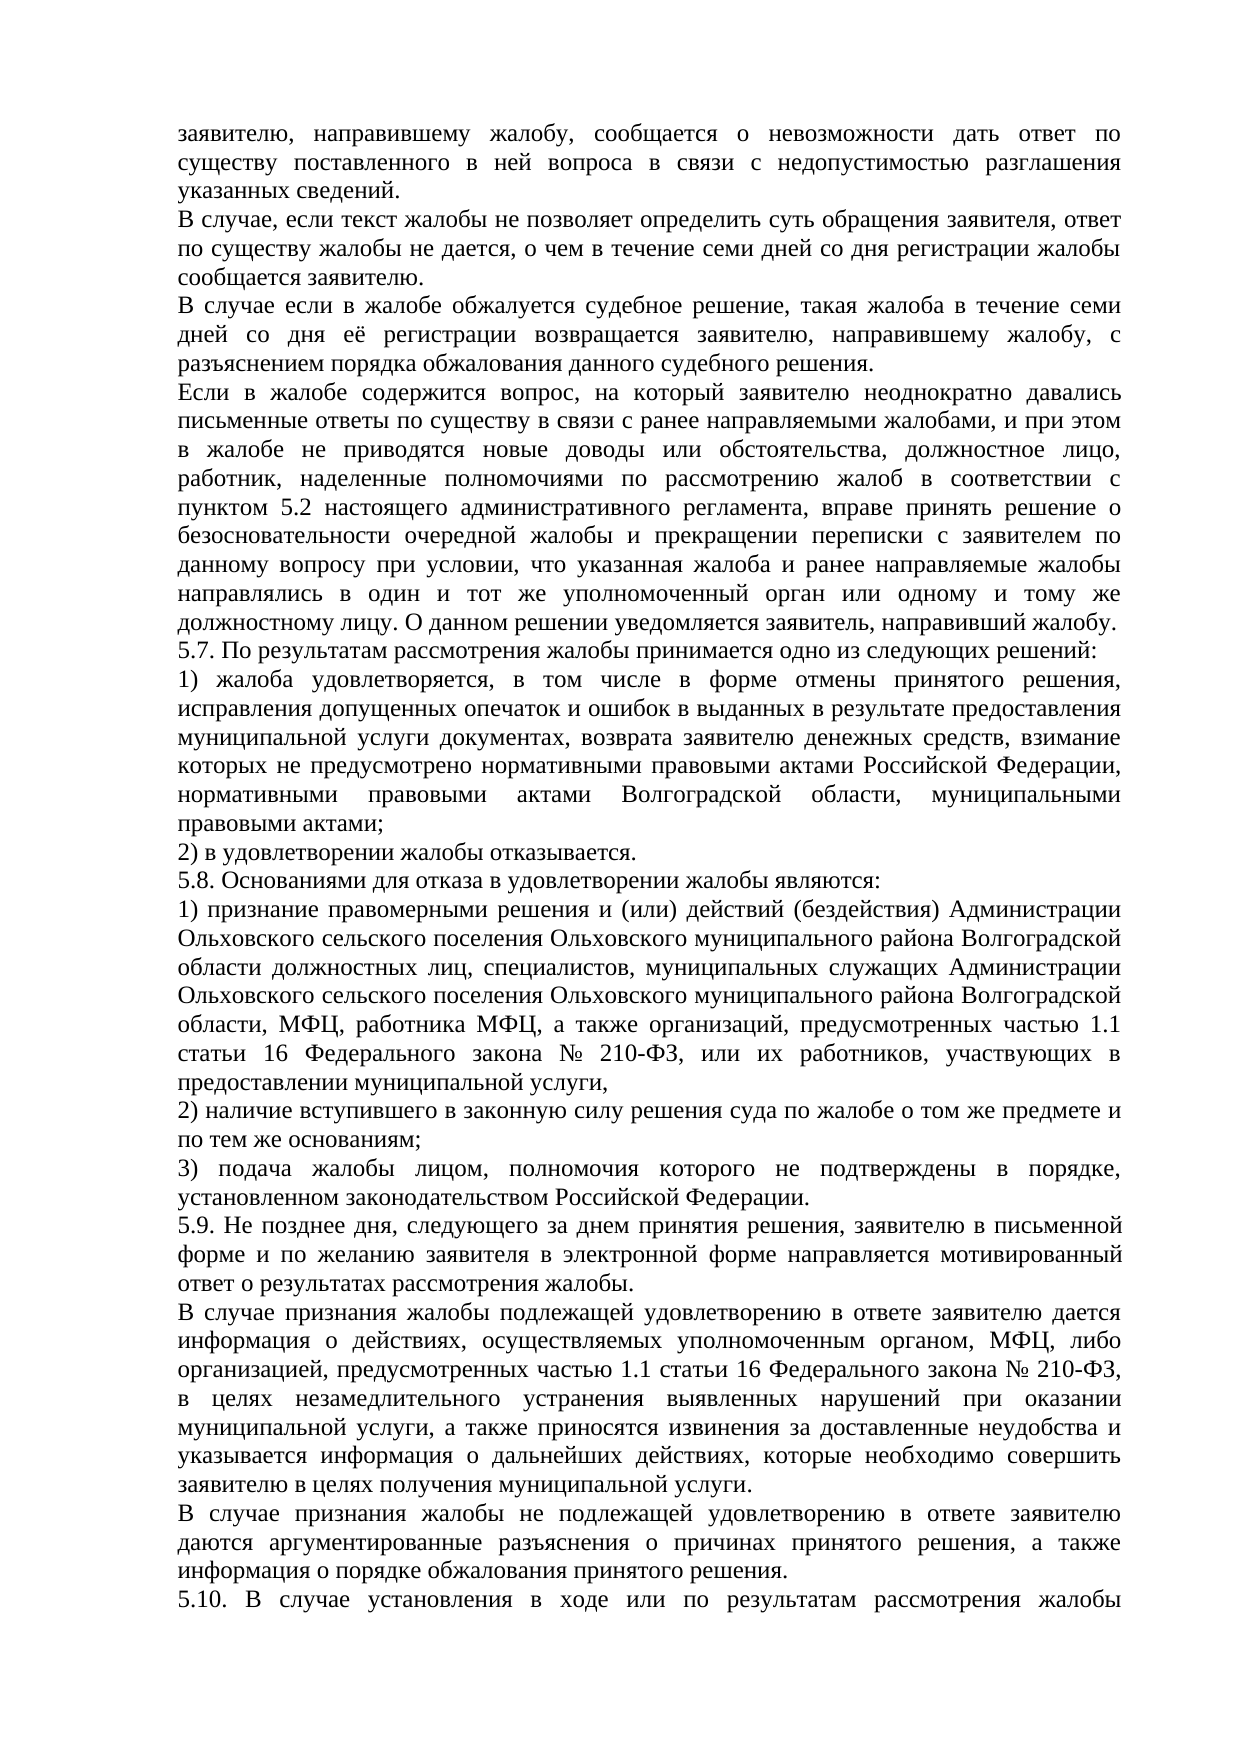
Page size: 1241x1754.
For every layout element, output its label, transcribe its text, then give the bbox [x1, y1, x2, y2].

text 3) подача жалобы лицом, полномочия которого не подтверждены в порядке, установленном законодательством Российской Федерации. [177, 1153, 1122, 1211]
text 2) наличие вступившего в законную силу решения суда по жалобе о том же предмете и по тем же основаниям; [177, 1096, 1122, 1153]
text В случае, если текст жалобы не позволяет определить суть обращения заявителя, ответ по существу жалобы не дается, о чем в течение семи дней со дня регистрации жалобы сообщается заявителю. [177, 204, 1122, 291]
text 2) в удовлетворении жалобы отказывается. [177, 837, 1122, 866]
text 1) признание правомерными решения и (или) действий (бездействия) Администрации Ольховского сельского поселения Ольховского муниципального района Волгоградской области должностных лиц, специалистов, муниципальных служащих Администрации Ольховского сельского поселения Ольховского муниципального района Волгоградской области, МФЦ, работника МФЦ, а также организаций, предусмотренных частью 1.1 статьи 16 Федерального закона № 210-ФЗ, или их работников, участвующих в предоставлении муниципальной услуги, [177, 894, 1122, 1096]
text 5.9. Не позднее дня, следующего за днем принятия решения, заявителю в письменной форме и по желанию заявителя в электронной форме направляется мотивированный ответ о результатах рассмотрения жалобы. [177, 1211, 1124, 1297]
text 5.7. По результатам рассмотрения жалобы принимается одно из следующих решений: [177, 636, 1124, 664]
text В случае если в жалобе обжалуется судебное решение, такая жалоба в течение семи дней со дня её регистрации возвращается заявителю, направившему жалобу, с разъяснением порядка обжалования данного судебного решения. [177, 291, 1122, 377]
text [177, 118, 1122, 204]
text В случае признания жалобы подлежащей удовлетворению в ответе заявителю дается информация о действиях, осуществляемых уполномоченным органом, МФЦ, либо организацией, предусмотренных частью 1.1 статьи 16 Федерального закона № 210-ФЗ, в целях незамедлительного устранения выявленных нарушений при оказании муниципальной услуги, а также приносятся извинения за доставленные неудобства и указывается информация о дальнейших действиях, которые необходимо совершить заявителю в целях получения муниципальной услуги. [177, 1297, 1122, 1498]
text 1) жалоба удовлетворяется, в том числе в форме отмены принятого решения, исправления допущенных опечаток и ошибок в выданных в результате предоставления муниципальной услуги документах, возврата заявителю денежных средств, взимание которых не предусмотрено нормативными правовыми актами Российской Федерации, нормативными правовыми актами Волгоградской области, муниципальными правовыми актами; [177, 664, 1122, 837]
text Если в жалобе содержится вопрос, на который заявителю неоднократно давались письменные ответы по существу в связи с ранее направляемыми жалобами, и при этом в жалобе не приводятся новые доводы или обстоятельства, должностное лицо, работник, наделенные полномочиями по рассмотрению жалоб в соответствии с пунктом 5.2 настоящего административного регламента, вправе принять решение о безосновательности очередной жалобы и прекращении переписки с заявителем по данному вопросу при условии, что указанная жалоба и ранее направляемые жалобы направлялись в один и тот же уполномоченный орган или одному и тому же должностному лицу. О данном решении уведомляется заявитель, направивший жалобу. [177, 377, 1122, 636]
text 5.8. Основаниями для отказа в удовлетворении жалобы являются: [177, 866, 1122, 894]
text В случае признания жалобы не подлежащей удовлетворению в ответе заявителю даются аргументированные разъяснения о причинах принятого решения, а также информация о порядке обжалования принятого решения. [177, 1498, 1122, 1584]
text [177, 1584, 1122, 1613]
